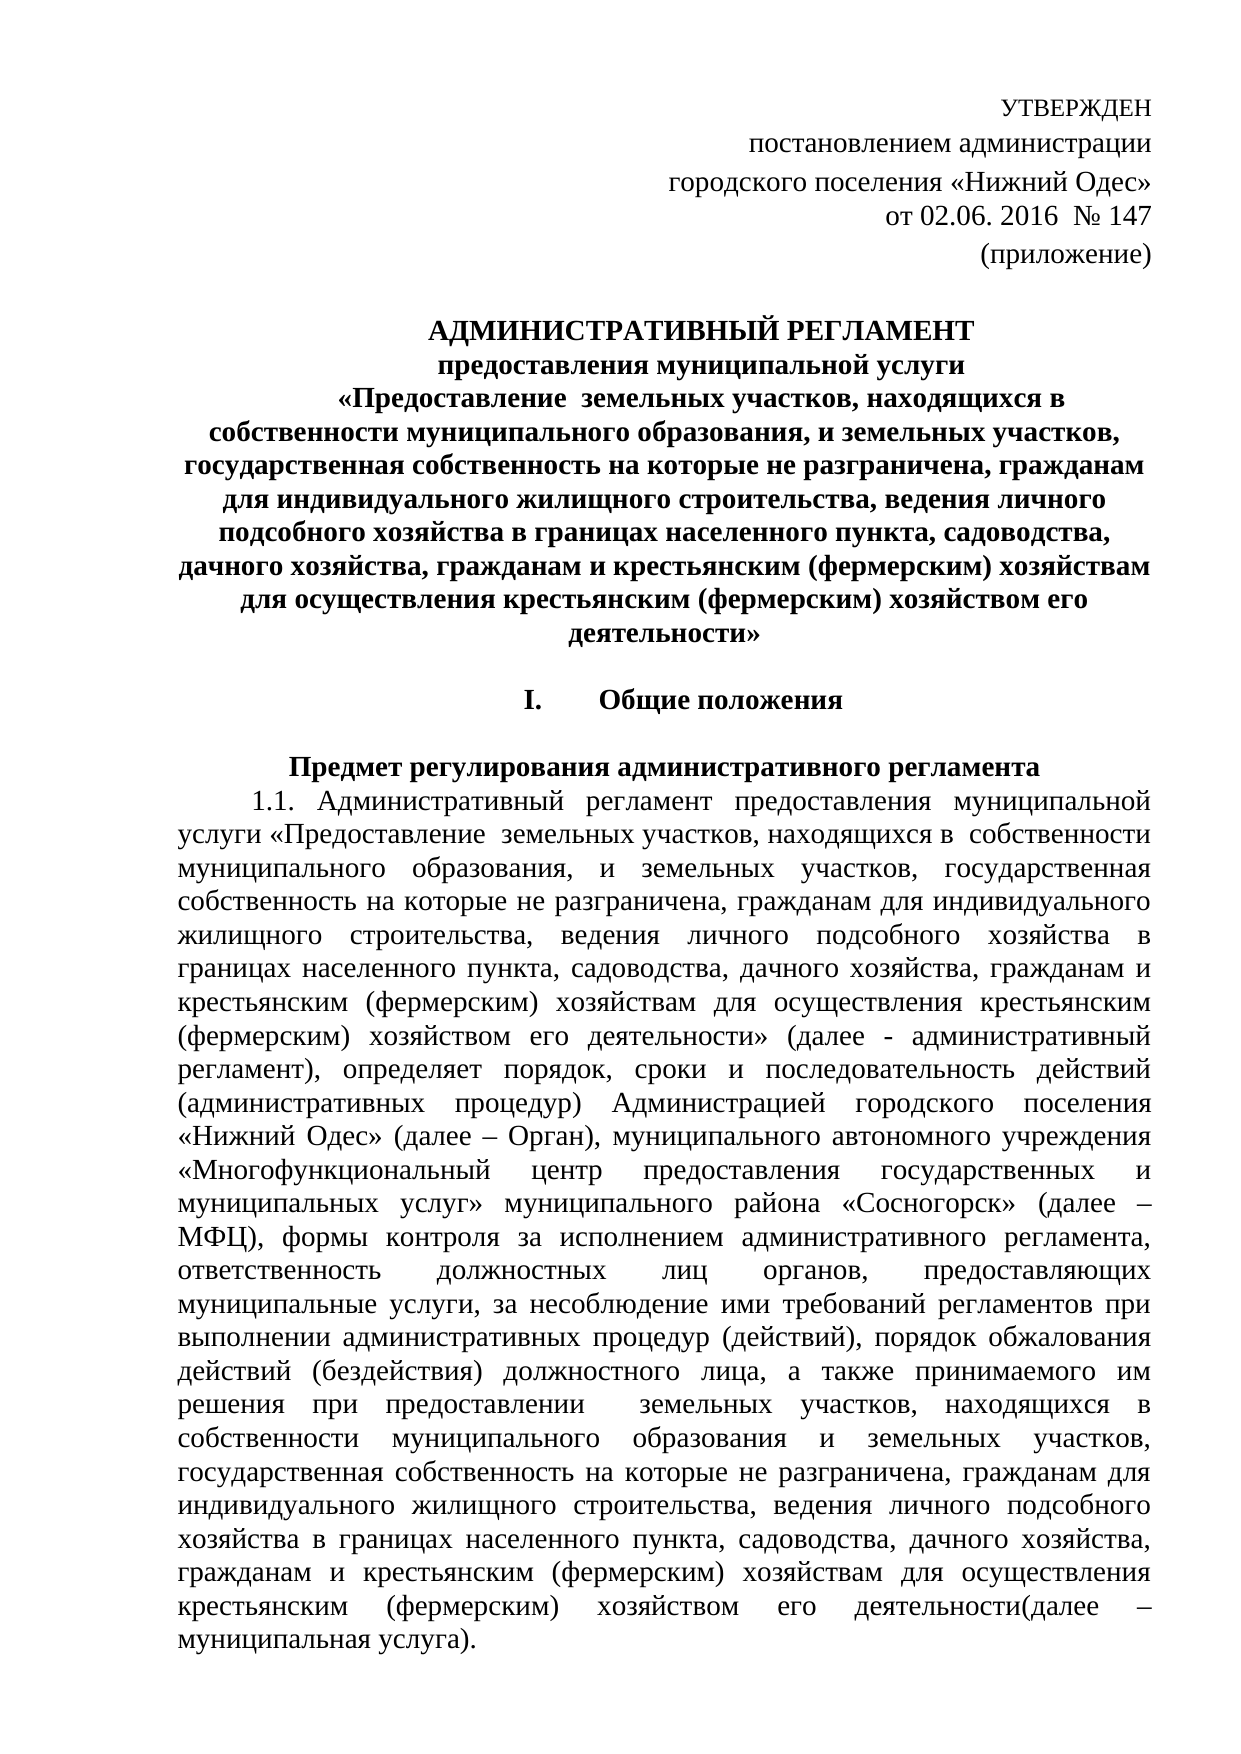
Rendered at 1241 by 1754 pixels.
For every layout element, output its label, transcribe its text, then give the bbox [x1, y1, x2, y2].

list Общие положения [215, 682, 1152, 716]
text предоставления муниципальной услуги [177, 347, 1152, 380]
text АДМИНИСТРАТИВНЫЙ РЕГЛАМЕНТ [177, 313, 1152, 347]
text 1.1. Административный регламент предоставления муниципальной услуги «Предоставление земельных участков, находящихся в собственности муниципального образования, и земельных участков, государственная собственность на которые не разграничена, гражданам для индивидуального жилищного строительства, ведения личного подсобного хозяйства в границах населенного пункта, садоводства, дачного хозяйства, гражданам и крестьянским (фермерским) хозяйствам для осуществления крестьянским (фермерским) хозяйством его деятельности» (далее - административный регламент), определяет порядок, сроки и последовательность действий (административных процедур) Администрацией городского поселения «Нижний Одес» (далее – Орган), муниципального автономного учреждения «Многофункциональный центр предоставления государственных и муниципальных услуг» муниципального района «Сосногорск» (далее – МФЦ), формы контроля за исполнением административного регламента, ответственность должностных лиц органов, предоставляющих муниципальные услуги, за несоблюдение ими требований регламентов при выполнении административных процедур (действий), порядок обжалования действий (бездействия) должностного лица, а также принимаемого им решения при предоставлении земельных участков, находящихся в собственности муниципального образования и земельных участков, государственная собственность на которые не разграничена, гражданам для индивидуального жилищного строительства, ведения личного подсобного хозяйства в границах населенного пункта, садоводства, дачного хозяйства, гражданам и крестьянским (фермерским) хозяйствам для осуществления крестьянским (фермерским) хозяйством его деятельности(далее – муниципальная услуга). [177, 783, 1152, 1655]
text от 02.06. 2016 № 147 [723, 198, 1152, 231]
text «Предоставление земельных участков, находящихся в собственности муниципального образования, и земельных участков, государственная собственность на которые не разграничена, гражданам для индивидуального жилищного строительства, ведения личного подсобного хозяйства в границах населенного пункта, садоводства, дачного хозяйства, гражданам и крестьянским (фермерским) хозяйствам для осуществления крестьянским (фермерским) хозяйством его деятельности» [177, 380, 1152, 649]
text постановлением администрации [650, 126, 1152, 159]
text городского поселения «Нижний Одес» [177, 164, 1152, 198]
text Предмет регулирования административного регламента [177, 749, 1152, 783]
text (приложение) [635, 236, 1152, 270]
text УТВЕРЖДЕН [650, 93, 1152, 121]
